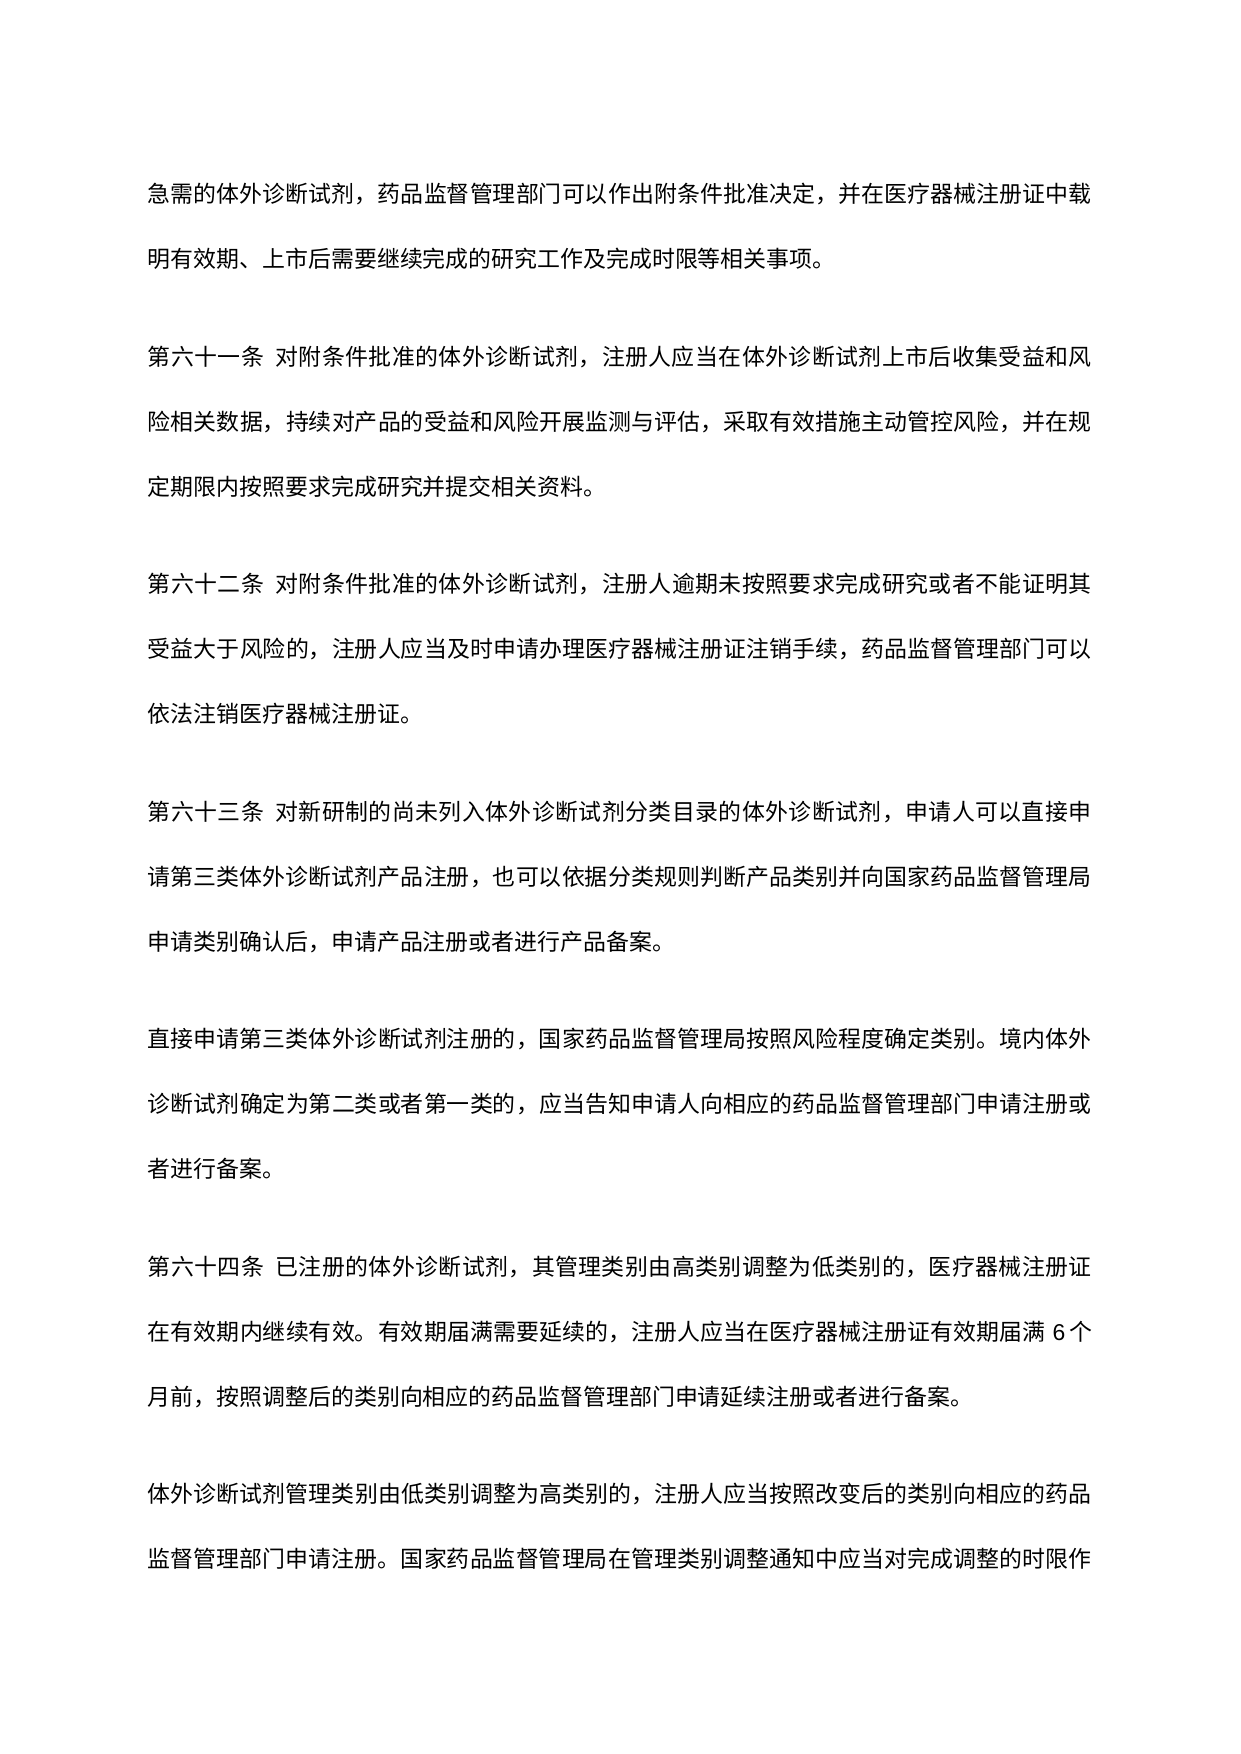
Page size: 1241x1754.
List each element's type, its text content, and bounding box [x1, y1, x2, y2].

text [148, 161, 1092, 291]
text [148, 1461, 1092, 1591]
text 第六十四条 已注册的体外诊断试剂，其管理类别由高类别调整为低类别的，医疗器械注册证在有效期内继续有效。有效期届满需要延续的，注册人应当在医疗器械注册证有效期届满6个月前，按照调整后的类别向相应的药品监督管理部门申请延续注册或者进行备案。 [148, 1233, 1092, 1428]
text 第六十三条 对新研制的尚未列入体外诊断试剂分类目录的体外诊断试剂，申请人可以直接申请第三类体外诊断试剂产品注册，也可以依据分类规则判断产品类别并向国家药品监督管理局申请类别确认后，申请产品注册或者进行产品备案。 [148, 778, 1092, 973]
text 第六十一条 对附条件批准的体外诊断试剂，注册人应当在体外诊断试剂上市后收集受益和风险相关数据，持续对产品的受益和风险开展监测与评估，采取有效措施主动管控风险，并在规定期限内按照要求完成研究并提交相关资料。 [148, 323, 1092, 518]
text 直接申请第三类体外诊断试剂注册的，国家药品监督管理局按照风险程度确定类别。境内体外诊断试剂确定为第二类或者第一类的，应当告知申请人向相应的药品监督管理部门申请注册或者进行备案。 [148, 1006, 1092, 1201]
text 第六十二条 对附条件批准的体外诊断试剂，注册人逾期未按照要求完成研究或者不能证明其受益大于风险的，注册人应当及时申请办理医疗器械注册证注销手续，药品监督管理部门可以依法注销医疗器械注册证。 [148, 551, 1092, 746]
